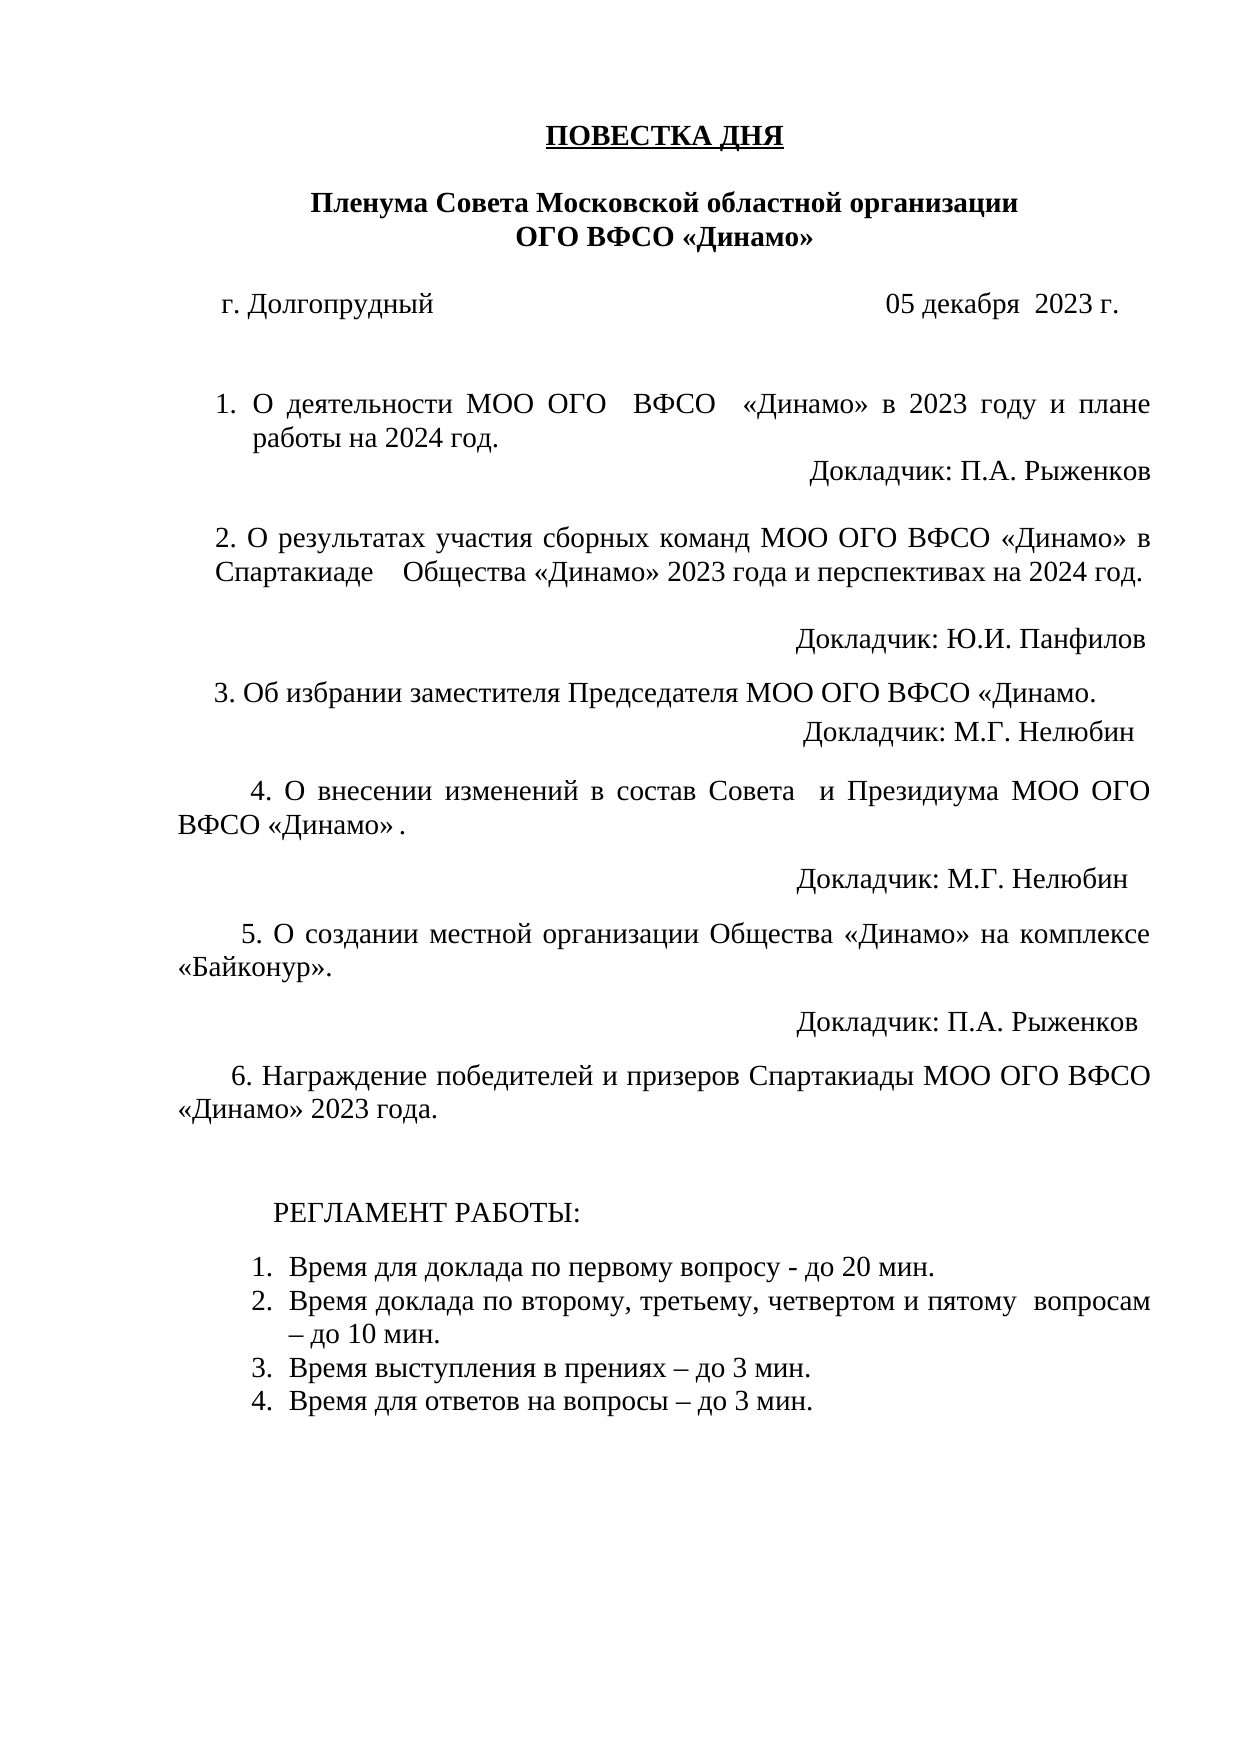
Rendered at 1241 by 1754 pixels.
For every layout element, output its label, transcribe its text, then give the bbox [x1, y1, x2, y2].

text Докладчик: М.Г. Нелюбин [693, 861, 1152, 895]
text Докладчик: П.А. Рыженков [177, 1004, 1152, 1037]
text РЕГЛАМЕНТ РАБОТЫ: [177, 1195, 1152, 1228]
list Время для доклада по первому вопросу - до 20 мин. [251, 1249, 1152, 1283]
list Докладчик: Ю.И. Панфилов [621, 621, 1152, 655]
text 3. Об избрании заместителя Председателя МОО ОГО ВФСО «Динамо. Докладчик: М.Г. Нелюбин [177, 676, 1152, 748]
text 4. О внесении изменений в состав Совета и Президиума МОО ОГО ВФСО «Динамо» . [177, 773, 1152, 841]
list 2. О результатах участия сборных команд МОО ОГО ВФСО «Динамо» в Спартакиаде Общества «Динамо» 2023 года и перспективах на 2024 год. [215, 521, 1152, 588]
text 6. Награждение победителей и призеров Спартакиады МОО ОГО ВФСО «Динамо» 2023 года. [177, 1058, 1152, 1125]
list Время для ответов на вопросы – до 3 мин. [251, 1383, 1152, 1417]
list О деятельности МОО ОГО ВФСО «Динамо» в 2023 году и плане работы на 2024 год. [215, 386, 1152, 453]
text 5. О создании местной организации Общества «Динамо» на комплексе «Байконур». [177, 916, 1152, 983]
list Время выступления в прениях – до 3 мин. [251, 1350, 1152, 1383]
text ПОВЕСТКА ДНЯ [177, 118, 1152, 152]
text г. Долгопрудный 05 декабря 2023 г. [177, 286, 1152, 319]
list Время доклада по второму, третьему, четвертом и пятому вопросам – до 10 мин. [251, 1283, 1152, 1350]
text Пленума Совета Московской областной организации [177, 185, 1152, 219]
text ОГО ВФСО «Динамо» [177, 219, 1152, 252]
list Докладчик: П.А. Рыженков [620, 453, 1152, 487]
